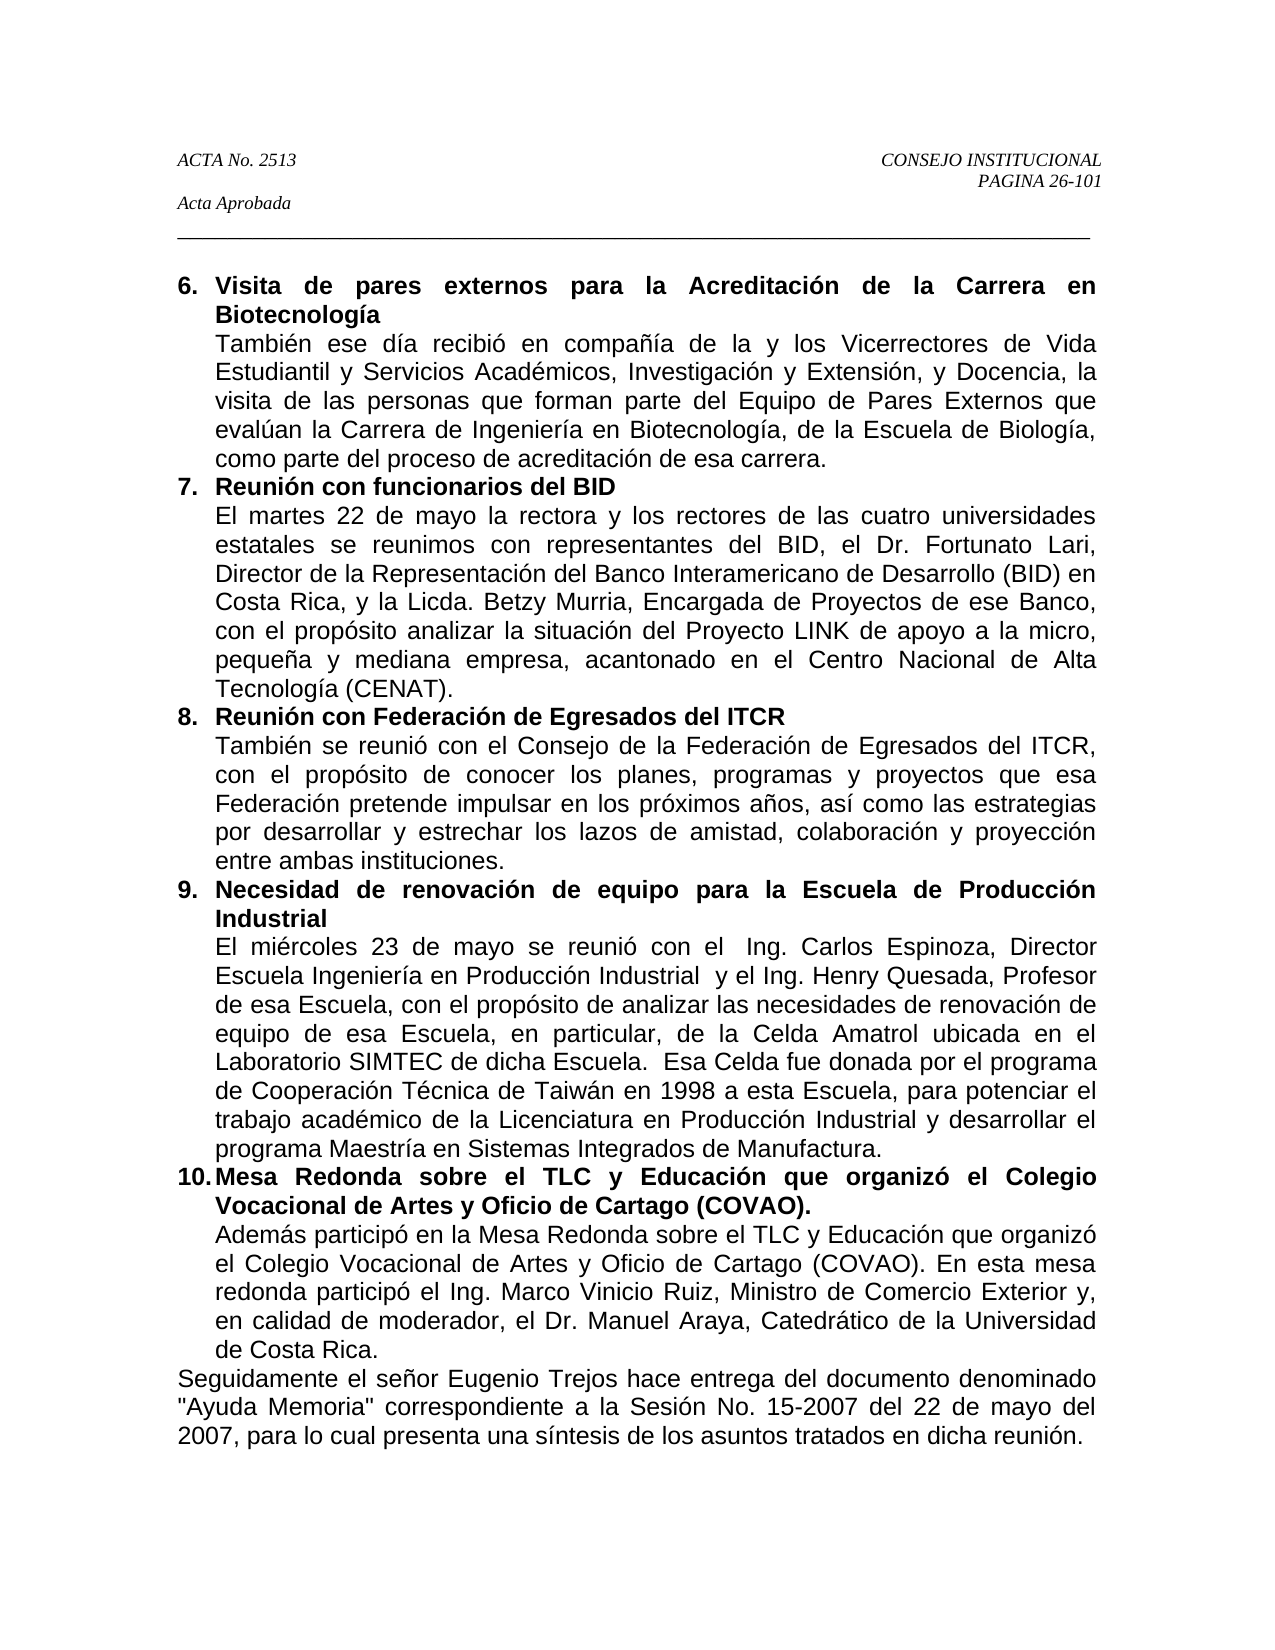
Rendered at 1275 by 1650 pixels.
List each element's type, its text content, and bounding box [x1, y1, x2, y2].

text Seguidamente el señor Eugenio Trejos hace entrega del documento denominado "Ayuda Memoria" correspondiente a la Sesión No. 15-2007 del 22 de mayo del 2007, para lo cual presenta una síntesis de los asuntos tratados en dicha reunión. [177, 1363, 1098, 1450]
list Visita de pares externos para la Acreditación de la Carrera en Biotecnología [177, 271, 1098, 328]
list Necesidad de renovación de equipo para la Escuela de Producción Industrial [177, 875, 1098, 932]
list Reunión con Federación de Egresados del ITCR [177, 702, 1098, 731]
text También se reunió con el Consejo de la Federación de Egresados del ITCR, con el propósito de conocer los planes, programas y proyectos que esa Federación pretende impulsar en los próximos años, así como las estrategias por desarrollar y estrechar los lazos de amistad, colaboración y proyección entre ambas instituciones. [215, 731, 1098, 875]
text El miércoles 23 de mayo se reunió con el Ing. Carlos Espinoza, Director Escuela Ingeniería en Producción Industrial y el Ing. Henry Quesada, Profesor de esa Escuela, con el propósito de analizar las necesidades de renovación de equipo de esa Escuela, en particular, de la Celda Amatrol ubicada en el Laboratorio SIMTEC de dicha Escuela. Esa Celda fue donada por el programa de Cooperación Técnica de Taiwán en 1998 a esta Escuela, para potenciar el trabajo académico de la Licenciatura en Producción Industrial y desarrollar el programa Maestría en Sistemas Integrados de Manufactura. [215, 932, 1098, 1162]
list Mesa Redonda sobre el TLC y Educación que organizó el Colegio Vocacional de Artes y Oficio de Cartago (COVAO). [177, 1162, 1098, 1220]
text También ese día recibió en compañía de la y los Vicerrectores de Vida Estudiantil y Servicios Académicos, Investigación y Extensión, y Docencia, la visita de las personas que forman parte del Equipo de Pares Externos que evalúan la Carrera de Ingeniería en Biotecnología, de la Escuela de Biología, como parte del proceso de acreditación de esa carrera. [215, 328, 1098, 472]
list Reunión con funcionarios del BID [177, 472, 1098, 501]
text Además participó en la Mesa Redonda sobre el TLC y Educación que organizó el Colegio Vocacional de Artes y Oficio de Cartago (COVAO). En esta mesa redonda participó el Ing. Marco Vinicio Ruiz, Ministro de Comercio Exterior y, en calidad de moderador, el Dr. Manuel Araya, Catedrático de la Universidad de Costa Rica. [215, 1220, 1098, 1363]
text El martes 22 de mayo la rectora y los rectores de las cuatro universidades estatales se reunimos con representantes del BID, el Dr. Fortunato Lari, Director de la Representación del Banco Interamericano de Desarrollo (BID) en Costa Rica, y la Licda. Betzy Murria, Encargada de Proyectos de ese Banco, con el propósito analizar la situación del Proyecto LINK de apoyo a la micro, pequeña y mediana empresa, acantonado en el Centro Nacional de Alta Tecnología (CENAT). [215, 501, 1098, 702]
